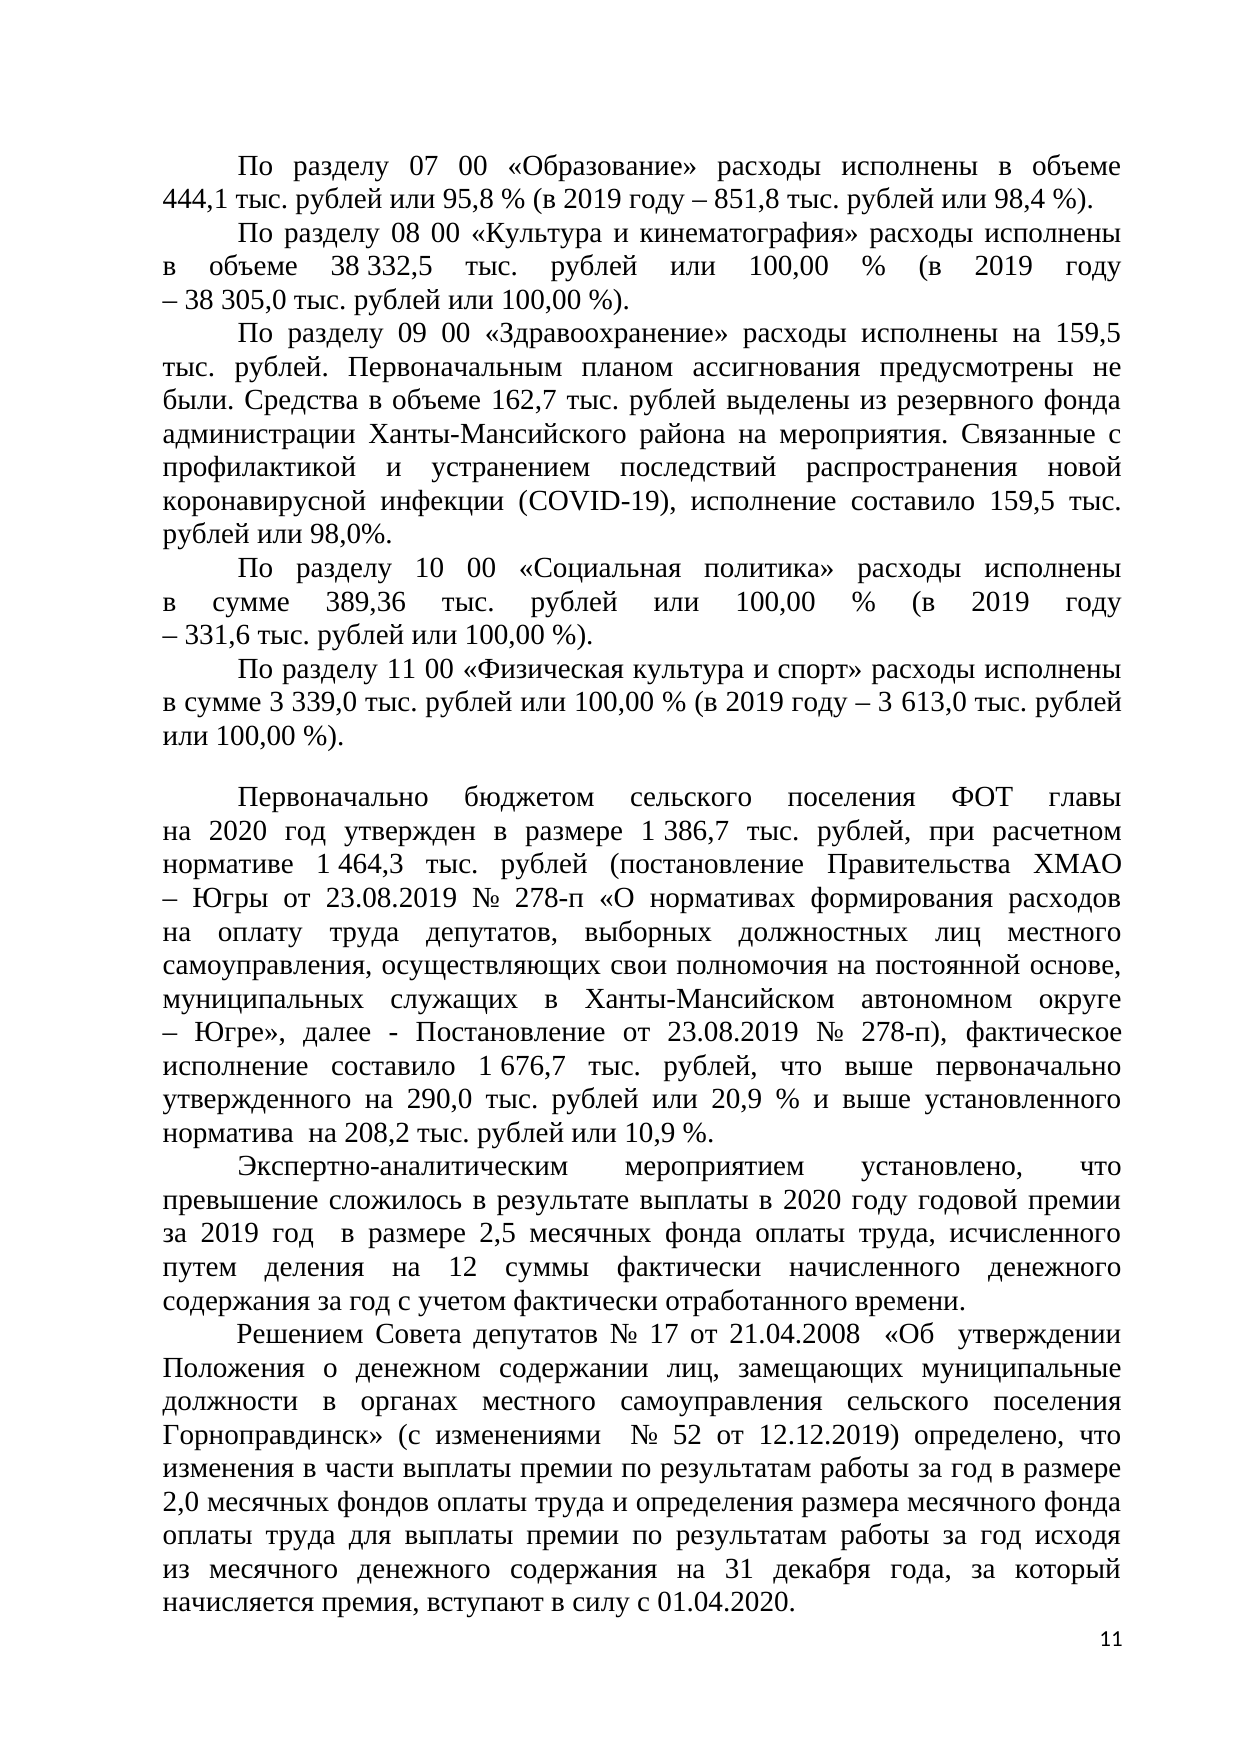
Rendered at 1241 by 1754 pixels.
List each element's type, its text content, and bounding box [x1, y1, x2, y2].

text По разделу 10 00 «Социальная политика» расходы исполнены в сумме 389,36 тыс. рублей или 100,00 % (в 2019 году – 331,6 тыс. рублей или 100,00 %). [162, 550, 1122, 651]
text По разделу 11 00 «Физическая культура и спорт» расходы исполнены в сумме 3 339,0 тыс. рублей или 100,00 % (в 2019 году – 3 613,0 тыс. рублей или 100,00 %). [162, 651, 1122, 751]
text По разделу 08 00 «Культура и кинематография» расходы исполнены в объеме 38 332,5 тыс. рублей или 100,00 % (в 2019 году – 38 305,0 тыс. рублей или 100,00 %). [162, 215, 1122, 315]
text Решением Совета депутатов № 17 от 21.04.2008 «Об утверждении Положения о денежном содержании лиц, замещающих муниципальные должности в органах местного самоуправления сельского поселения Горноправдинск» (с изменениями № 52 от 12.12.2019) определено, что изменения в части выплаты премии по результатам работы за год в размере 2,0 месячных фондов оплаты труда и определения размера месячного фонда оплаты труда для выплаты премии по результатам работы за год исходя из месячного денежного содержания на 31 декабря года, за который начисляется премия, вступают в силу с 01.04.2020. [162, 1316, 1122, 1618]
text По разделу 07 00 «Образование» расходы исполнены в объеме 444,1 тыс. рублей или 95,8 % (в 2019 году – 851,8 тыс. рублей или 98,4 %). [162, 148, 1122, 215]
text Экспертно-аналитическим мероприятием установлено, что превышение сложилось в результате выплаты в 2020 году годовой премии за 2019 год в размере 2,5 месячных фонда оплаты труда, исчисленного путем деления на 12 суммы фактически начисленного денежного содержания за год с учетом фактически отработанного времени. [162, 1148, 1122, 1316]
text По разделу 09 00 «Здравоохранение» расходы исполнены на 159,5 тыс. рублей. Первоначальным планом ассигнования предусмотрены не были. Средства в объеме 162,7 тыс. рублей выделены из резервного фонда администрации Ханты-Мансийского района на мероприятия. Связанные с профилактикой и устранением последствий распространения новой коронавирусной инфекции (COVID-19), исполнение составило 159,5 тыс. рублей или 98,0%. [162, 315, 1122, 550]
text Первоначально бюджетом сельского поселения ФОТ главы на 2020 год утвержден в размере 1 386,7 тыс. рублей, при расчетном нормативе 1 464,3 тыс. рублей (постановление Правительства ХМАО – Югры от 23.08.2019 № 278-п «О нормативах формирования расходов на оплату труда депутатов, выборных должностных лиц местного самоуправления, осуществляющих свои полномочия на постоянной основе, муниципальных служащих в Ханты-Мансийском автономном округе – Югре», далее - Постановление от 23.08.2019 № 278-п), фактическое исполнение составило 1 676,7 тыс. рублей, что выше первоначально утвержденного на 290,0 тыс. рублей или 20,9 % и выше установленного норматива на 208,2 тыс. рублей или 10,9 %. [162, 779, 1122, 1148]
